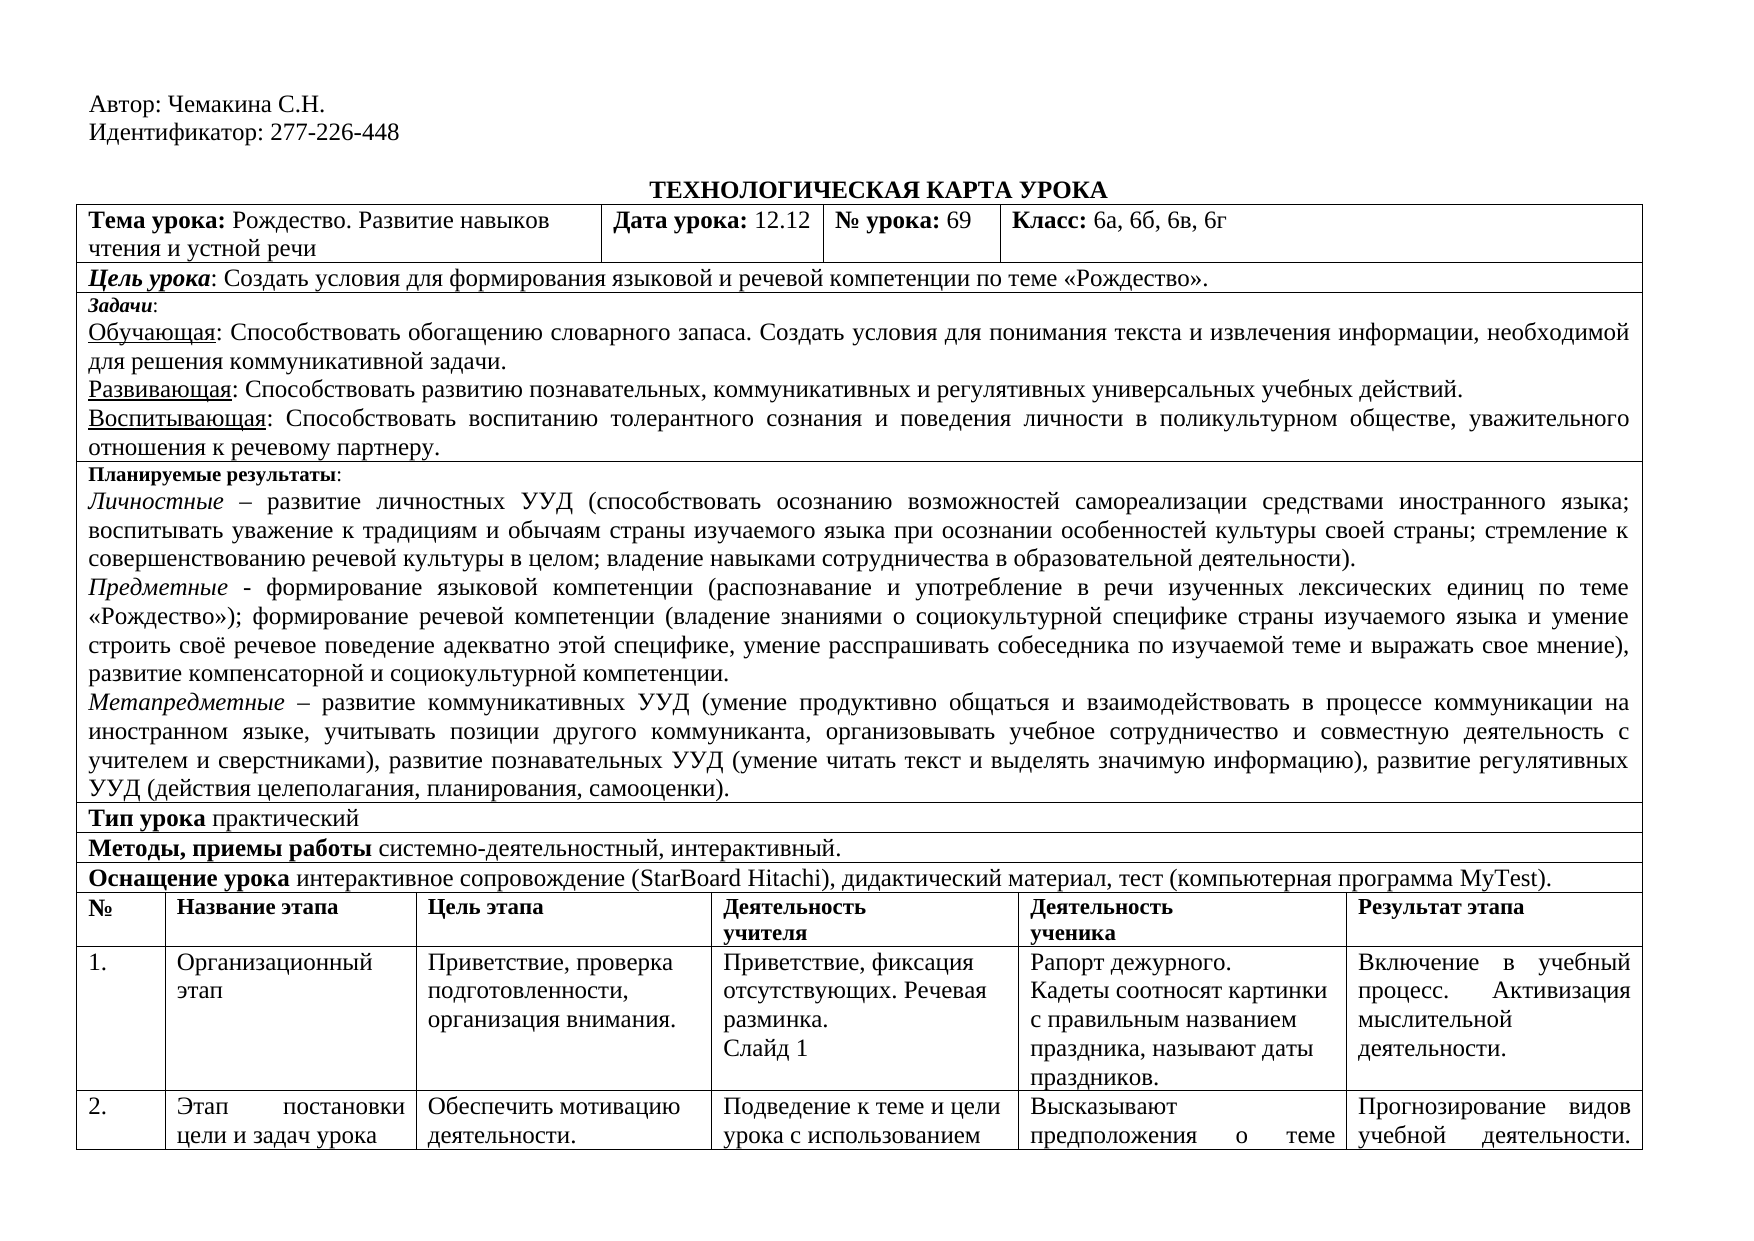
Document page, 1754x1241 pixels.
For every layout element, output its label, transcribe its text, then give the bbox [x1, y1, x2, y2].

table_cell Включение в учебный процесс. Активизация мыслительной деятельности. [1347, 947, 1642, 1090]
table_cell [77, 947, 165, 1090]
table_cell Оснащение урока интерактивное сопровождение (StarBoard Hitachi), дидактический материал, тест (компьютерная программа MyTest). [77, 863, 1642, 892]
table_cell Приветствие, фиксация отсутствующих. Речевая разминка. Слайд 1 [712, 947, 1018, 1090]
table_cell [1019, 1091, 1346, 1149]
table_cell Цель урока: Создать условия для формирования языковой и речевой компетенции по теме «Рождество». [77, 263, 1642, 292]
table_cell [1347, 1091, 1642, 1149]
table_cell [712, 1091, 1018, 1149]
table_cell Деятельность ученика [1019, 893, 1346, 946]
table_header Дата урока: 12.12 [602, 205, 823, 262]
table_cell Деятельность учителя [712, 893, 1018, 946]
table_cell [417, 1091, 711, 1149]
text Автор: Чемакина С.Н. [89, 89, 1665, 117]
table_cell Результат этапа [1347, 893, 1642, 946]
table_cell Рапорт дежурного. Кадеты соотносят картинки с правильным названием праздника, называют даты праздников. [1019, 947, 1346, 1090]
table_cell [77, 1091, 165, 1149]
text ТЕХНОЛОГИЧЕСКАЯ КАРТА УРОКА [89, 175, 1668, 204]
text Идентификатор: 277-226-448 [89, 117, 1665, 146]
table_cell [166, 1091, 416, 1149]
table_cell Планируемые результаты: Личностные – развитие личностных УУД (способствовать осознанию возможностей самореализации средствами иностранного языка; воспитывать уважение к традициям и обычаям страны изучаемого языка при осознании особенностей культуры своей страны; стремление к совершенствованию речевой культуры в целом; владение навыками сотрудничества в образовательной деятельности). Предметные - формирование языковой компетенции (распознавание и употребление в речи изученных лексических единиц по теме «Рождество»); формирование речевой компетенции (владение знаниями о социокультурной специфике страны изучаемого языка и умение строить своё речевое поведение адекватно этой специфике, умение расспрашивать собеседника по изучаемой теме и выражать свое мнение), развитие компенсаторной и социокультурной компетенции. Метапредметные – развитие коммуникативных УУД (умение продуктивно общаться и взаимодействовать в процессе коммуникации на иностранном языке, учитывать позиции другого коммуниканта, организовывать учебное сотрудничество и совместную деятельность с учителем и сверстниками), развитие познавательных УУД (умение читать текст и выделять значимую информацию), развитие регулятивных УУД (действия целеполагания, планирования, самооценки). [77, 462, 1642, 802]
table_cell Методы, приемы работы системно-деятельностный, интерактивный. [77, 833, 1642, 862]
table_cell Организационный этап [166, 947, 416, 1090]
table_cell Цель этапа [417, 893, 711, 946]
table_header Класс: 6а, 6б, 6в, 6г [1001, 205, 1642, 262]
table_cell Тип урока практический [77, 803, 1642, 832]
table_cell № [77, 893, 165, 946]
table_cell Приветствие, проверка подготовленности, организация внимания. [417, 947, 711, 1090]
table_header № урока: 69 [824, 205, 1000, 262]
table_cell Название этапа [166, 893, 416, 946]
table_header Тема урока: Рождество. Развитие навыков чтения и устной речи [77, 205, 601, 262]
table_cell Задачи: Обучающая: Способствовать обогащению словарного запаса. Создать условия для понимания текста и извлечения информации, необходимой для решения коммуникативной задачи. Развивающая: Способствовать развитию познавательных, коммуникативных и регулятивных универсальных учебных действий. Воспитывающая: Способствовать воспитанию толерантного сознания и поведения личности в поликультурном обществе, уважительного отношения к речевому партнеру. [77, 293, 1642, 461]
